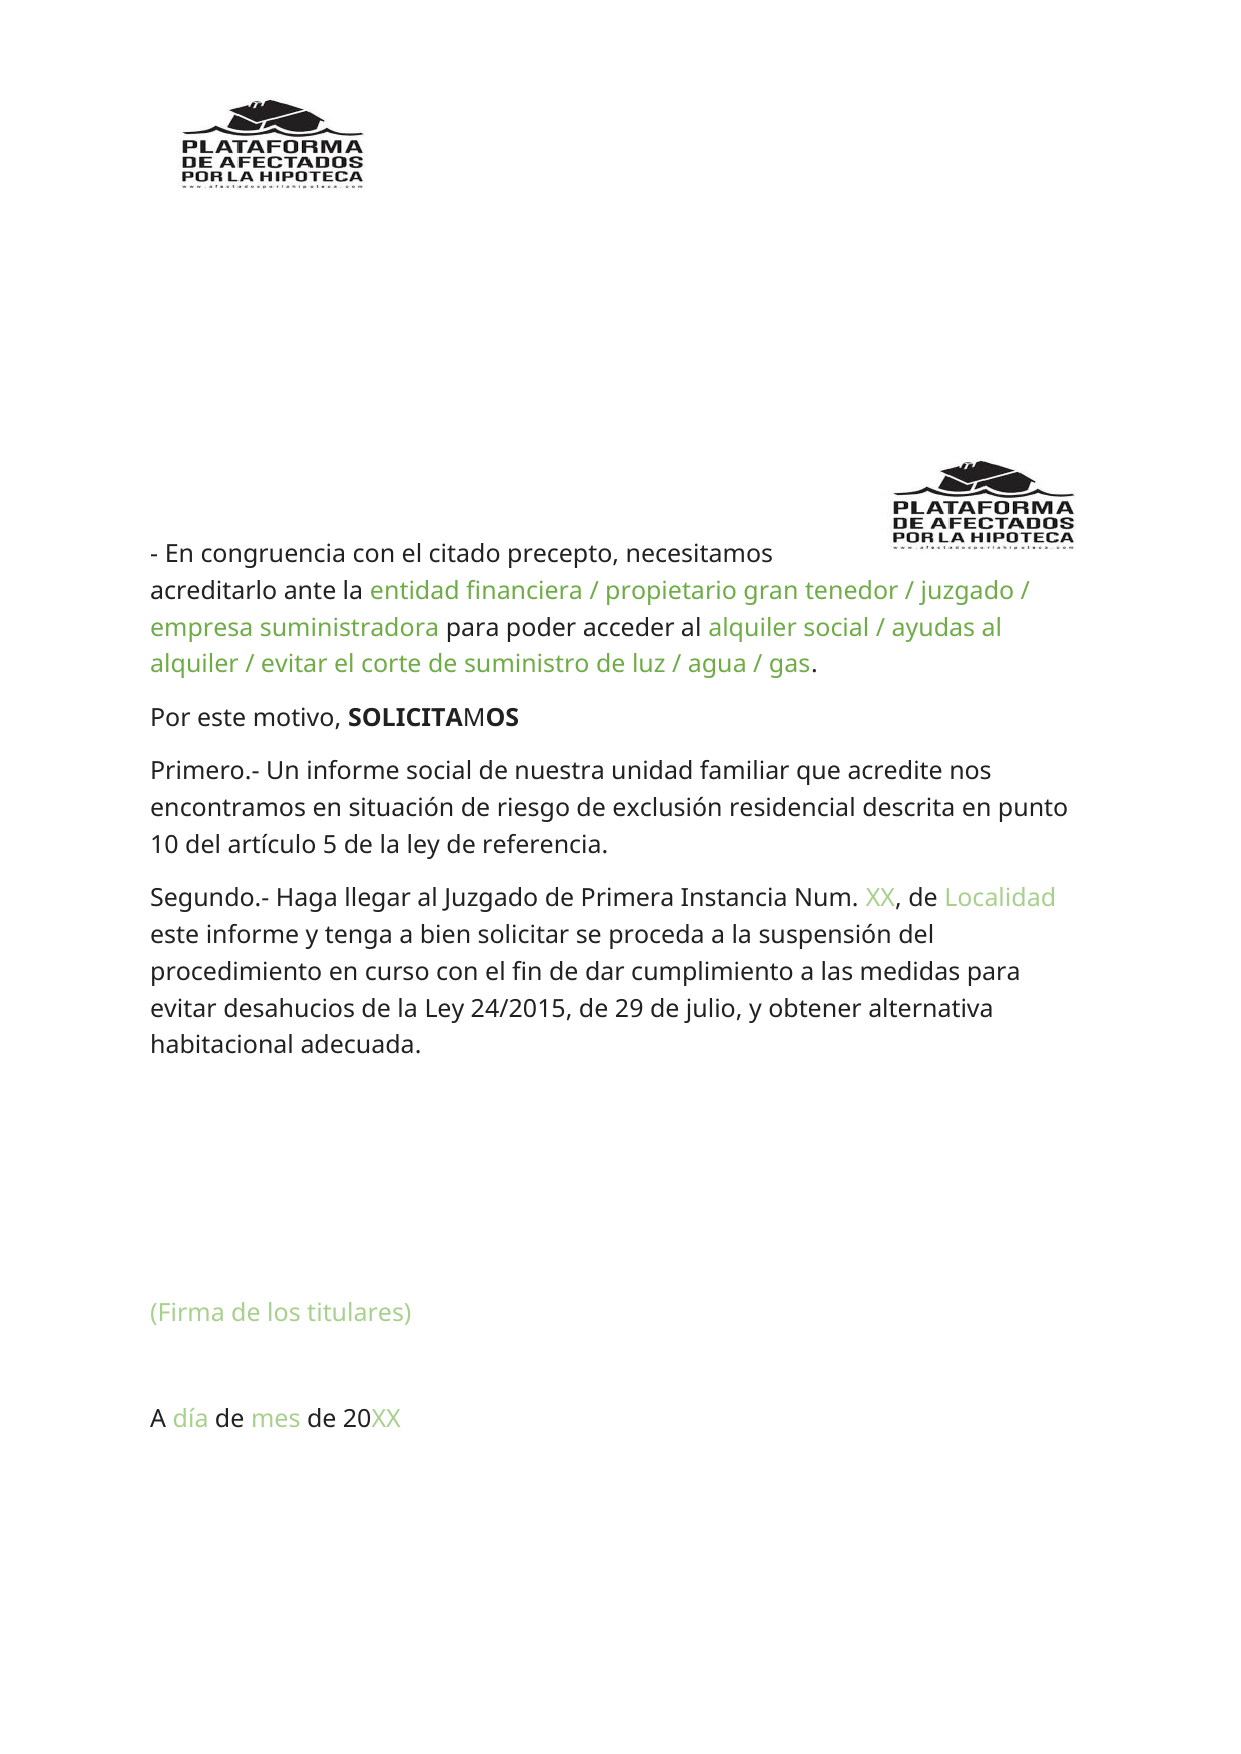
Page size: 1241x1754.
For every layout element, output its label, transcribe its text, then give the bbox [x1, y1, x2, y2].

text Segundo.- Haga llegar al Juzgado de Primera Instancia Num. XX, de Localidad este informe y tenga a bien solicitar se proceda a la suspensión del procedimiento en curso con el fin de dar cumplimiento a las medidas para evitar desahucios de la Ley 24/2015, de 29 de julio, y obtener alternativa habitacional adecuada. [150, 880, 1090, 1061]
text Por este motivo, SOLICITAMOS [150, 699, 1090, 734]
text (Firma de los titulares) [150, 1294, 1090, 1328]
text A día de mes de 20XX [150, 1401, 1090, 1435]
text - En congruencia con el citado precepto, necesitamos acreditarlo ante la entidad financiera / propietario gran tenedor / juzgado / empresa suministradora para poder acceder al alquiler social / ayudas al alquiler / evitar el corte de suministro de luz / agua / gas. [150, 536, 1090, 680]
text Primero.- Un informe social de nuestra unidad familiar que acredite nos encontramos en situación de riesgo de exclusión residencial descrita en punto 10 del artículo 5 de la ley de referencia. [150, 753, 1090, 861]
